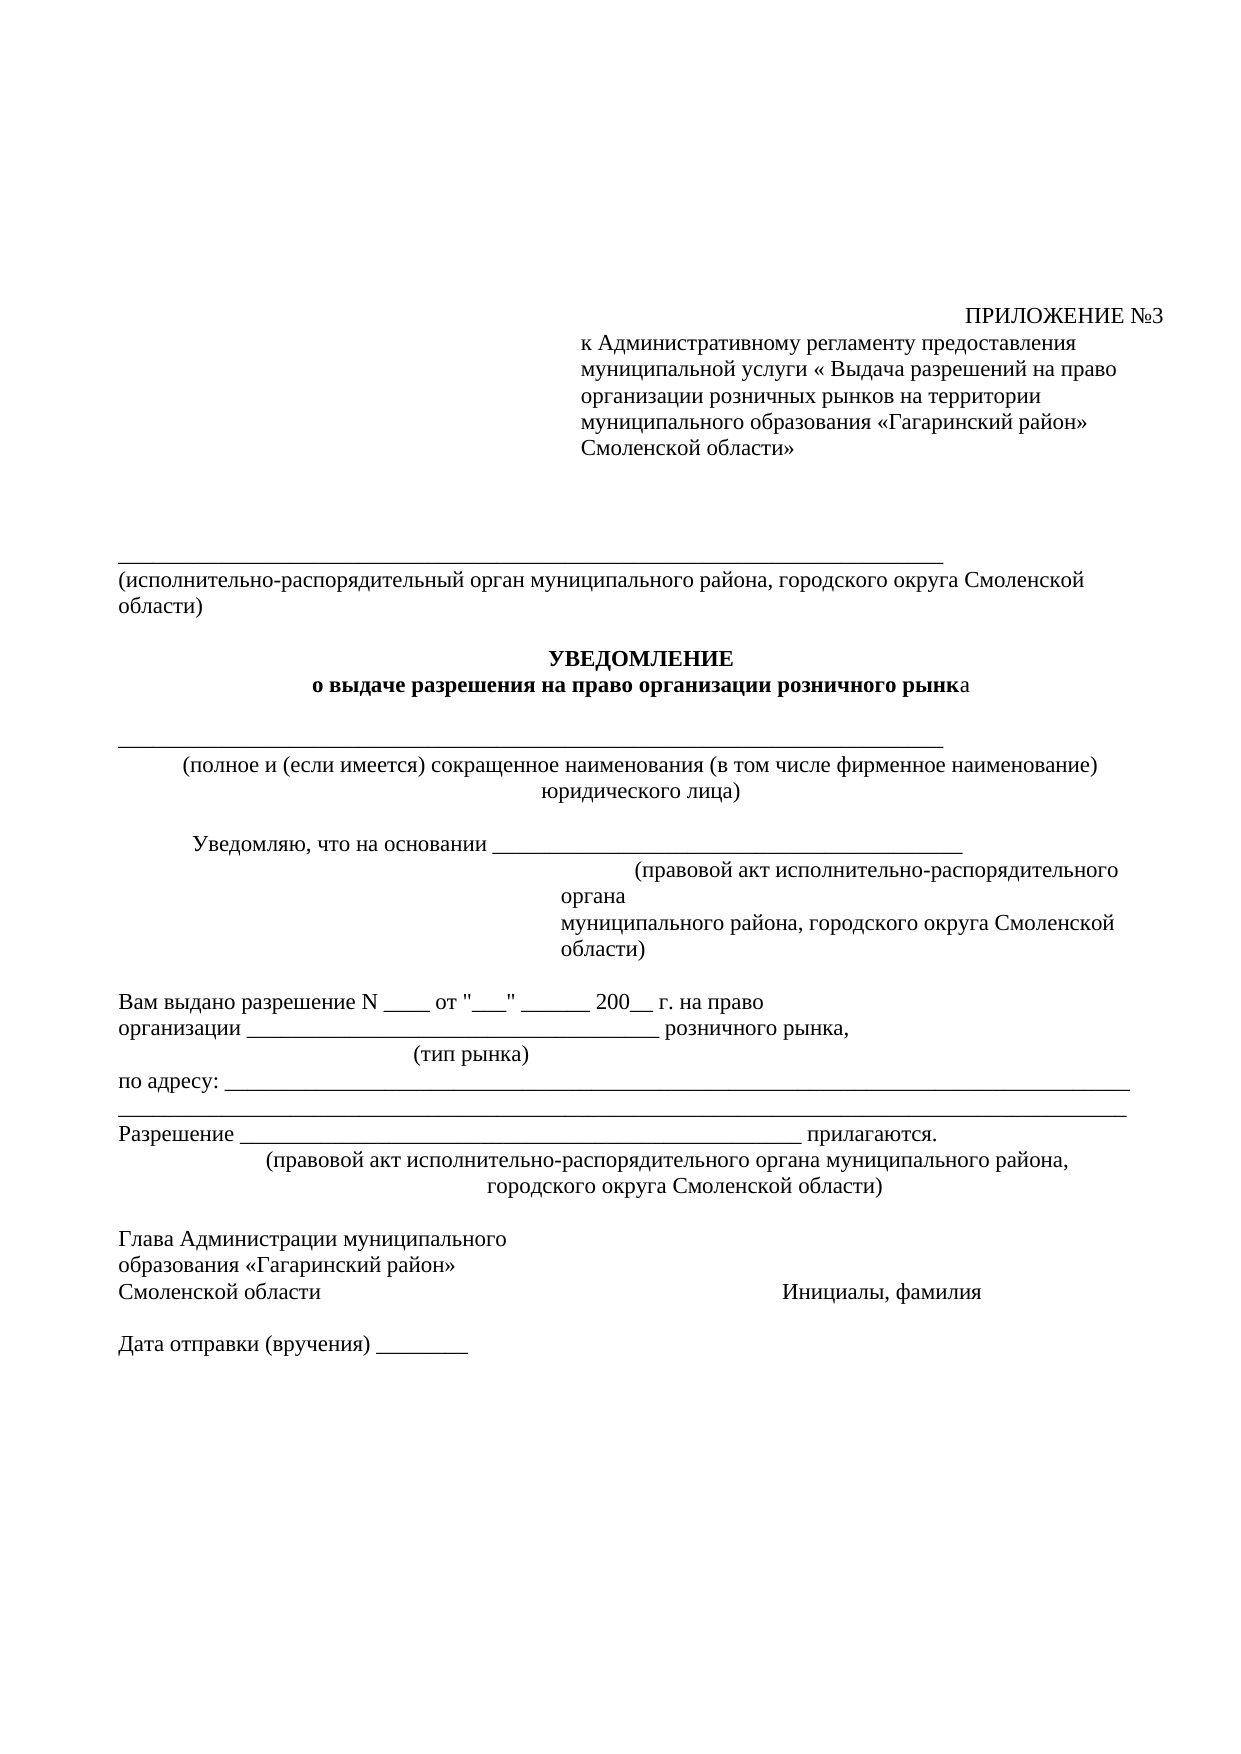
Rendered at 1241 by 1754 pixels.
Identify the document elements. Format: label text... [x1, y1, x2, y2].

text УВЕДОМЛЕНИЕ [118, 645, 1163, 672]
text (полное и (если имеется) сокращенное наименования (в том числе фирменное наименование) [118, 751, 1163, 777]
text Вам выдано разрешение N ____ от "___" ______ 200__ г. на право [118, 988, 1163, 1014]
text (правовой акт исполнительно-распорядительного органа [561, 856, 1163, 909]
text ________________________________________________________________________ [118, 724, 1163, 751]
text городского округа Смоленской области) [413, 1172, 1163, 1199]
text Разрешение _________________________________________________ прилагаются. [118, 1119, 1163, 1146]
text ________________________________________________________________________ [118, 540, 1163, 566]
text по адресу: _______________________________________________________________________________ [118, 1067, 1163, 1093]
text Глава Администрации муниципального [118, 1225, 1163, 1251]
text Смоленской области Инициалы, фамилия [118, 1278, 1163, 1304]
text организации ____________________________________ розничного рынка, [118, 1014, 1163, 1041]
text (исполнительно-распорядительный орган муниципального района, городского округа Смоленской области) [118, 566, 1163, 619]
text Уведомляю, что на основании _________________________________________ [118, 830, 1163, 856]
text (тип рынка) [118, 1041, 1163, 1067]
text к Административному регламенту предоставления [118, 329, 1163, 355]
text муниципального района, городского округа Смоленской области) [561, 909, 1163, 961]
text организации розничных рынков на территории [118, 382, 1163, 408]
text Дата отправки (вручения) ________ [118, 1330, 1163, 1357]
text о выдаче разрешения на право организации розничного рынка [118, 672, 1163, 698]
text муниципального образования «Гагаринский район» [118, 408, 1163, 434]
text (правовой акт исполнительно-распорядительного органа муниципального района, [192, 1146, 1163, 1172]
text юридического лица) [118, 777, 1163, 803]
text ПРИЛОЖЕНИЕ №3 [118, 303, 1163, 329]
text образования «Гагаринский район» [118, 1251, 1163, 1278]
text ________________________________________________________________________________________ [118, 1093, 1163, 1119]
text муниципальной услуги « Выдача разрешений на право [118, 355, 1163, 382]
text Смоленской области» [118, 434, 1163, 461]
